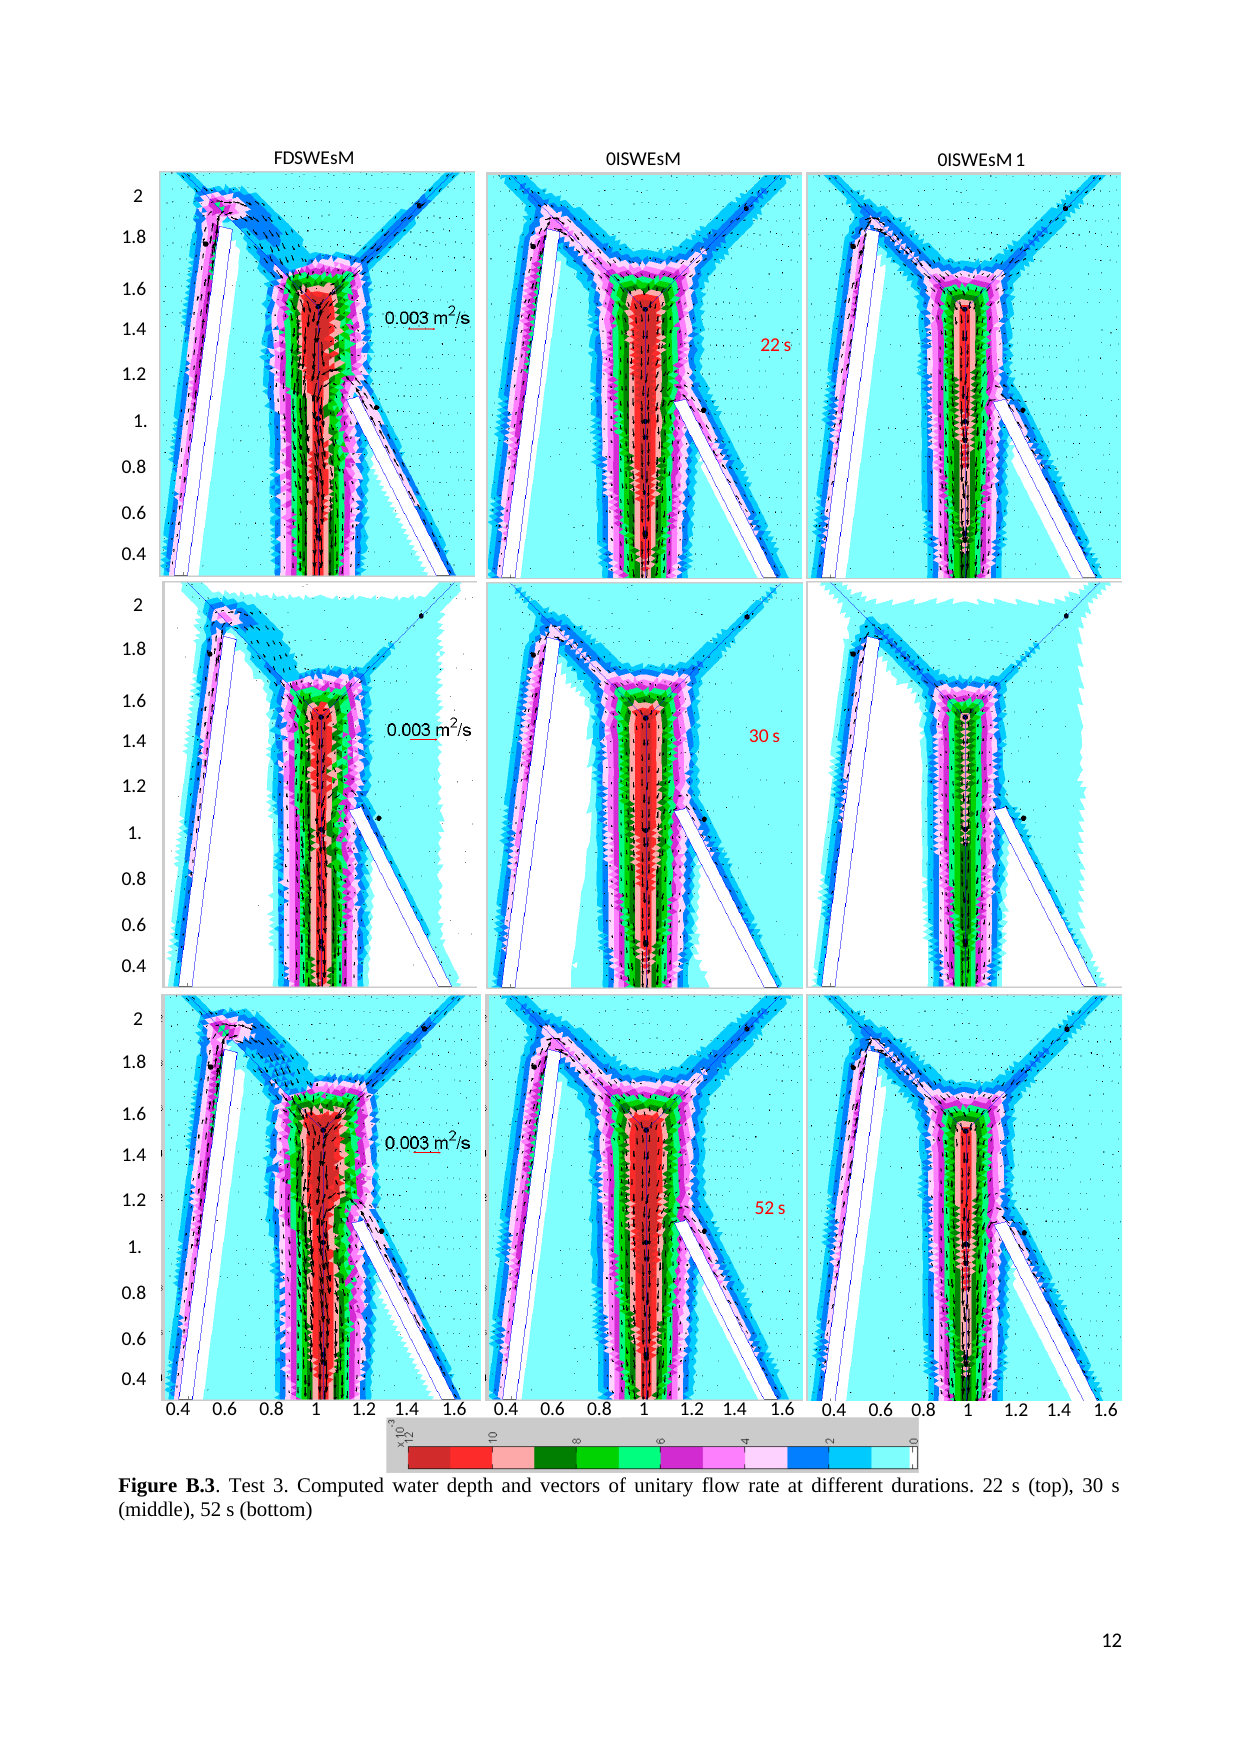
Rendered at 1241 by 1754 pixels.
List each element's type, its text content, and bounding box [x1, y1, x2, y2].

text Figure B.3. Test 3. Computed water depth and vectors of unitary flow rate at different durations. 22 s (top), 30 s (middle), 52 s (bottom) [118, 1472, 1122, 1521]
